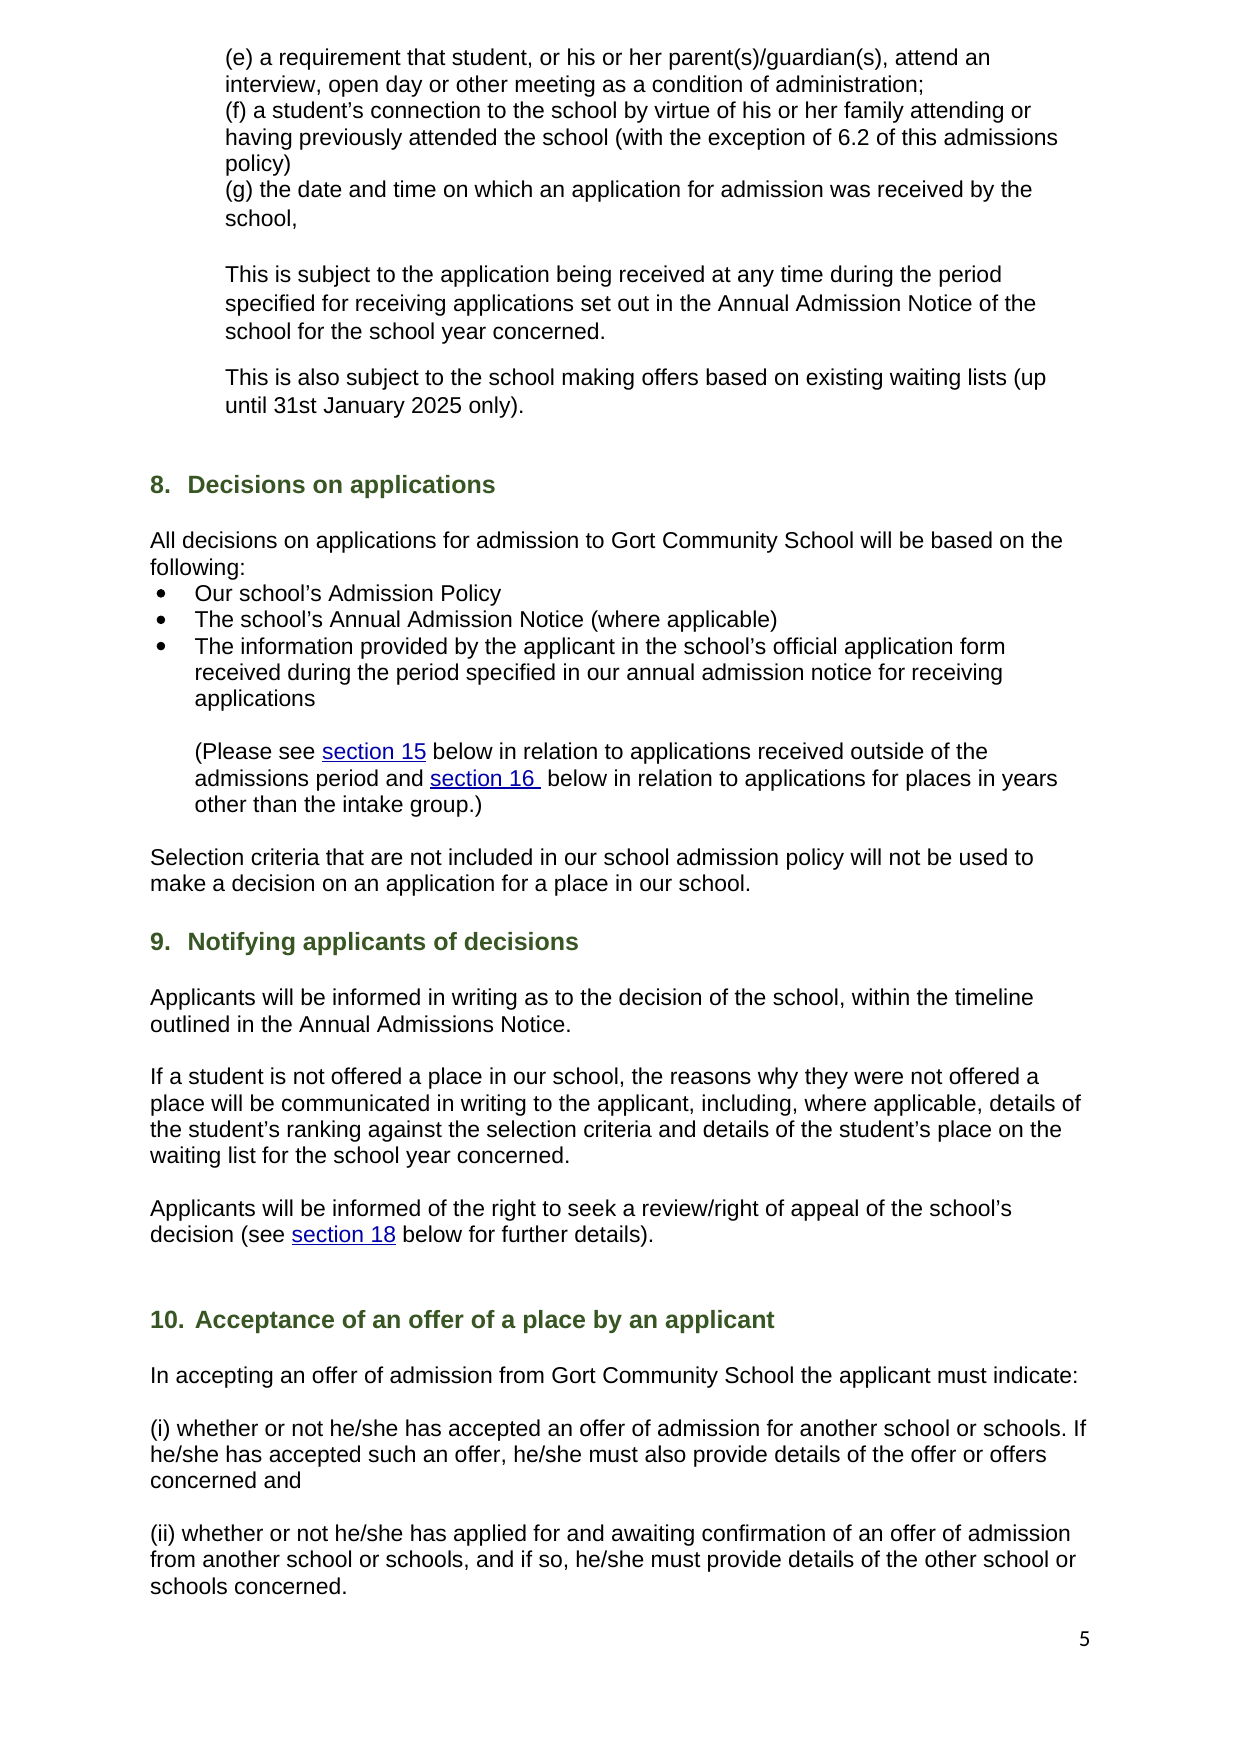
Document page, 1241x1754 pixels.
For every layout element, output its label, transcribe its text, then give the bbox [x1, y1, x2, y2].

text Applicants will be informed of the right to seek a review/right of appeal of the school’s decision (see section 18 below for further details). [150, 1195, 1090, 1248]
text (ii) whether or not he/she has applied for and awaiting confirmation of an offer of admission from another school or schools, and if so, he/she must provide details of the other school or schools concerned. [150, 1520, 1090, 1599]
text This is also subject to the school making offers based on existing waiting lists (up until 31st January 2025 only). [225, 363, 1090, 418]
text Applicants will be informed in writing as to the decision of the school, within the timeline outlined in the Annual Admissions Notice. [150, 984, 1090, 1037]
text In accepting an offer of admission from Gort Community School the applicant must indicate: [150, 1362, 1090, 1388]
text All decisions on applications for admission to Gort Community School will be based on the following: [150, 527, 1090, 580]
list The information provided by the applicant in the school’s official application form received during the period specified in our annual admission notice for receiving applications [157, 633, 1090, 712]
text (g) the date and time on which an application for admission was received by the school, [225, 176, 1090, 231]
text This is subject to the application being received at any time during the period specified for receiving applications set out in the Annual Admission Notice of the school for the school year concerned. [225, 261, 1090, 345]
list The school’s Annual Admission Notice (where applicable) [157, 606, 1090, 633]
subtitle Decisions on applications [150, 470, 1090, 499]
subtitle Acceptance of an offer of a place by an applicant [150, 1304, 1090, 1333]
list (Please see section 15 below in relation to applications received outside of the admissions period and section 16 below in relation to applications for places in years other than the intake group.) [194, 738, 1090, 817]
text (i) whether or not he/she has accepted an offer of admission for another school or schools. If he/she has accepted such an offer, he/she must also provide details of the offer or offers concerned and [150, 1415, 1090, 1494]
text (e) a requirement that student, or his or her parent(s)/guardian(s), attend an interview, open day or other meeting as a condition of administration; [225, 44, 1090, 97]
list Our school’s Admission Policy [157, 580, 1090, 606]
text (f) a student’s connection to the school by virtue of his or her family attending or having previously attended the school (with the exception of 6.2 of this admissions policy) [225, 97, 1090, 176]
text Selection criteria that are not included in our school admission policy will not be used to make a decision on an application for a place in our school. [150, 843, 1090, 896]
text If a student is not offered a place in our school, the reasons why they were not offered a place will be communicated in writing to the applicant, including, where applicable, details of the student’s ranking against the selection criteria and details of the student’s place on the waiting list for the school year concerned. [150, 1063, 1090, 1169]
subtitle Notifying applicants of decisions [150, 927, 1090, 956]
